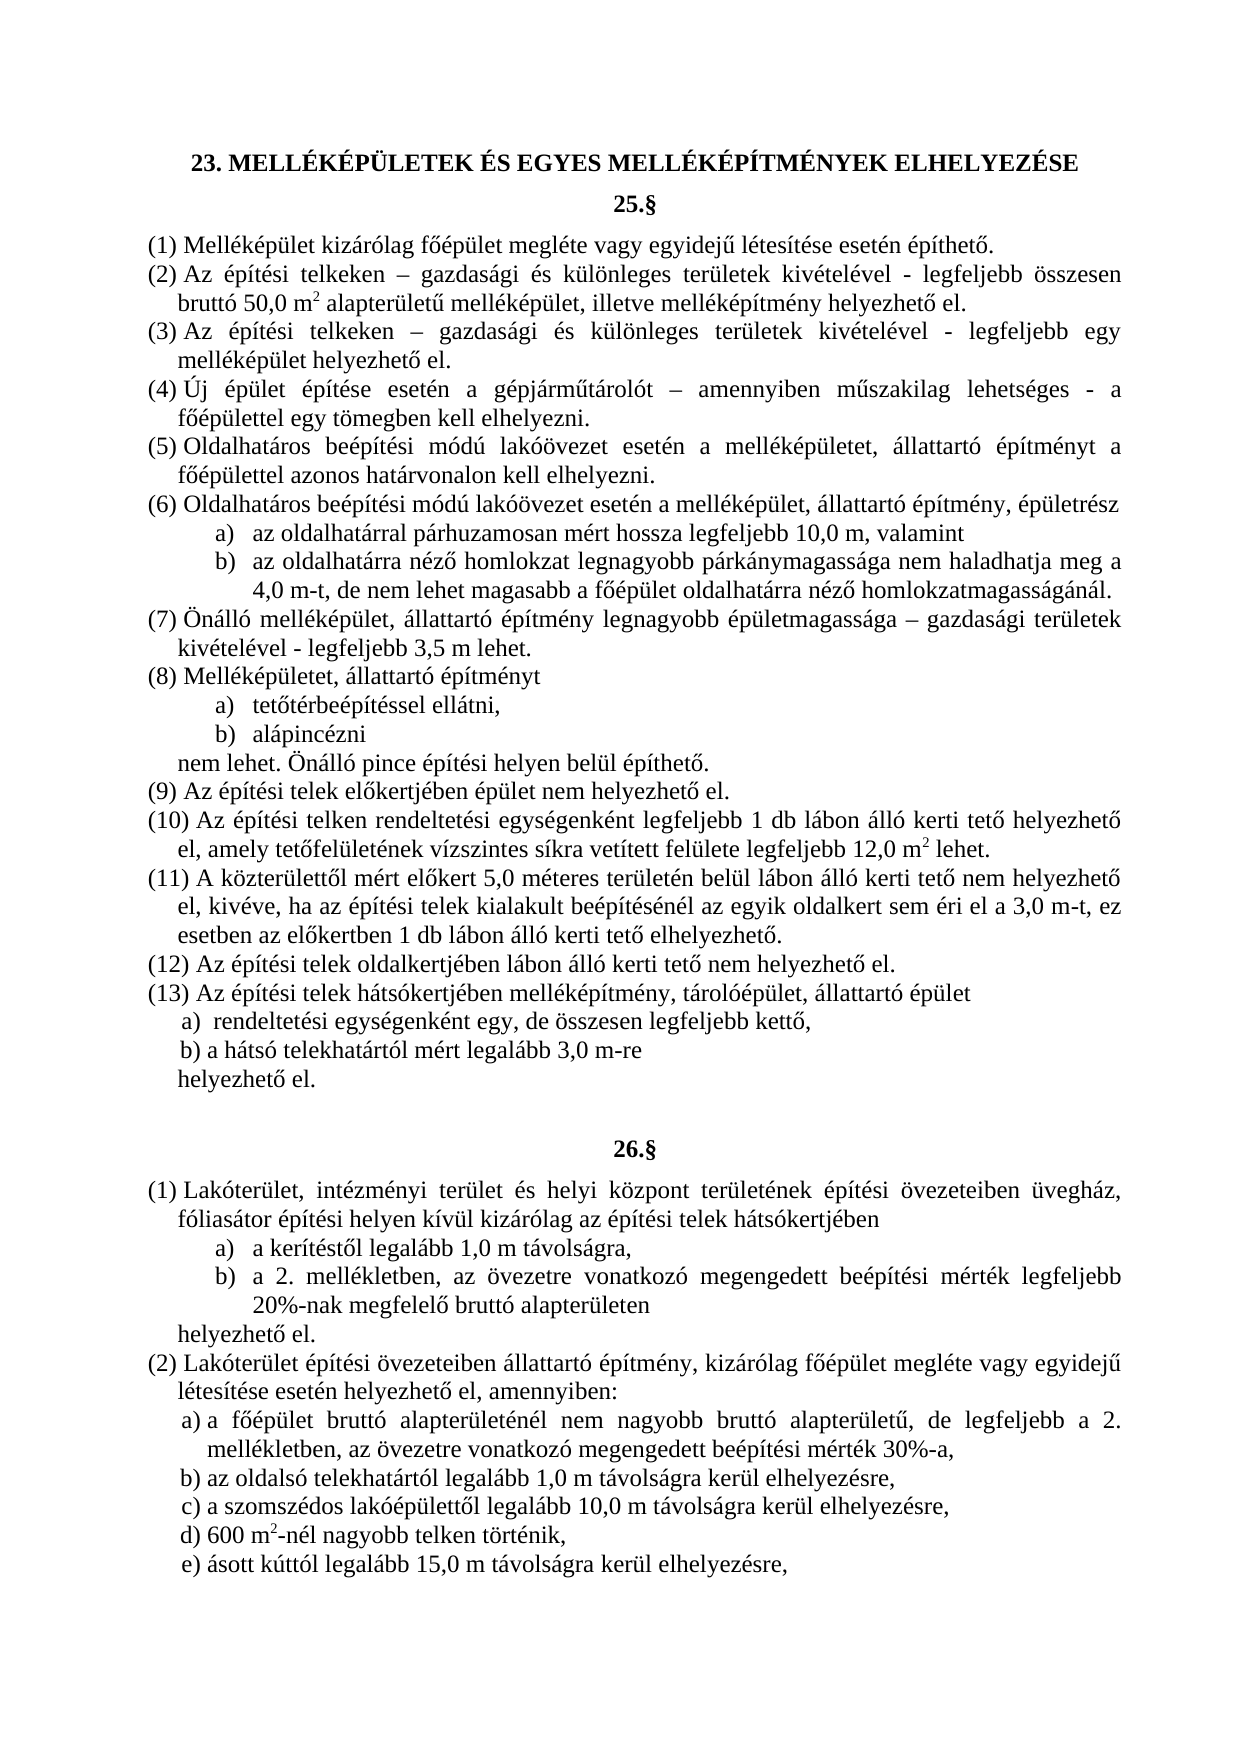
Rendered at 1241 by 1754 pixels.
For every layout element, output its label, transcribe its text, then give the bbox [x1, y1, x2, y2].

list a hátsó telekhatártól mért legalább 3,0 m-re [207, 1035, 1122, 1064]
text helyezhető el. [177, 1064, 1122, 1093]
list Az építési telek előkertjében épület nem helyezhető el. [148, 776, 1122, 805]
list az oldalhatárra néző homlokzat legnagyobb párkánymagassága nem haladhatja meg a 4,0 m-t, de nem lehet magasabb a főépület oldalhatárra néző homlokzatmagasságánál. [215, 546, 1122, 604]
list a főépület bruttó alapterületénél nem nagyobb bruttó alapterületű, de legfeljebb a 2. mellékletben, az övezetre vonatkozó megengedett beépítési mérték 30%-a, [207, 1405, 1122, 1463]
list Az építési telken rendeltetési egységenként legfeljebb 1 db lábon álló kerti tető helyezhető el, amely tetőfelületének vízszintes síkra vetített felülete legfeljebb 12,0 m2 lehet. [148, 805, 1122, 863]
list Az építési telek oldalkertjében lábon álló kerti tető nem helyezhető el. [148, 949, 1122, 978]
list rendeltetési egységenként egy, de összesen legfeljebb kettő, [207, 1006, 1122, 1035]
subtitle 23. MELLÉKÉPÜLETEK ÉS EGYES MELLÉKÉPÍTMÉNYEK ELHELYEZÉSE [148, 148, 1122, 176]
list Lakóterület építési övezeteiben állattartó építmény, kizárólag főépület megléte vagy egyidejű létesítése esetén helyezhető el, amennyiben: [148, 1348, 1122, 1405]
text nem lehet. Önálló pince építési helyen belül építhető. [177, 748, 1122, 776]
list a 2. mellékletben, az övezetre vonatkozó megengedett beépítési mérték legfeljebb 20%-nak megfelelő bruttó alapterületen [215, 1261, 1122, 1319]
list Az építési telek hátsókertjében melléképítmény, tárolóépület, állattartó épület [148, 978, 1122, 1006]
list 600 m2-nél nagyobb telken történik, [207, 1520, 1122, 1549]
text 26.§ [148, 1134, 1122, 1163]
text helyezhető el. [177, 1319, 1122, 1348]
list Önálló melléképület, állattartó építmény legnagyobb épületmagassága – gazdasági területek kivételével - legfeljebb 3,5 m lehet. [148, 604, 1122, 661]
list a kerítéstől legalább 1,0 m távolságra, [215, 1233, 1122, 1261]
text 25.§ [148, 189, 1122, 218]
list az oldalhatárral párhuzamosan mért hossza legfeljebb 10,0 m, valamint [215, 518, 1122, 546]
list Melléképület kizárólag főépület megléte vagy egyidejű létesítése esetén építhető. [148, 230, 1122, 259]
list Az építési telkeken – gazdasági és különleges területek kivételével - legfeljebb összesen bruttó 50,0 m2 alapterületű melléképület, illetve melléképítmény helyezhető el. [148, 259, 1122, 316]
list tetőtérbeépítéssel ellátni, [215, 690, 1122, 719]
list Oldalhatáros beépítési módú lakóövezet esetén a melléképület, állattartó építmény, épületrész [148, 489, 1122, 518]
list a szomszédos lakóépülettől legalább 10,0 m távolságra kerül elhelyezésre, [207, 1491, 1122, 1520]
list Az építési telkeken – gazdasági és különleges területek kivételével - legfeljebb egy melléképület helyezhető el. [148, 316, 1122, 374]
list Melléképületet, állattartó építményt [148, 661, 1122, 690]
list Új épület építése esetén a gépjárműtárolót – amennyiben műszakilag lehetséges - a főépülettel egy tömegben kell elhelyezni. [148, 374, 1122, 431]
list A közterülettől mért előkert 5,0 méteres területén belül lábon álló kerti tető nem helyezhető el, kivéve, ha az építési telek kialakult beépítésénél az egyik oldalkert sem éri el a 3,0 m-t, ez esetben az előkertben 1 db lábon álló kerti tető elhelyezhető. [148, 863, 1122, 949]
list az oldalsó telekhatártól legalább 1,0 m távolságra kerül elhelyezésre, [207, 1463, 1122, 1491]
list Oldalhatáros beépítési módú lakóövezet esetén a melléképületet, állattartó építményt a főépülettel azonos határvonalon kell elhelyezni. [148, 431, 1122, 489]
list Lakóterület, intézményi terület és helyi központ területének építési övezeteiben üvegház, fóliasátor építési helyen kívül kizárólag az építési telek hátsókertjében [148, 1175, 1122, 1233]
list alápincézni [215, 719, 1122, 748]
list ásott kúttól legalább 15,0 m távolságra kerül elhelyezésre, [207, 1549, 1122, 1578]
